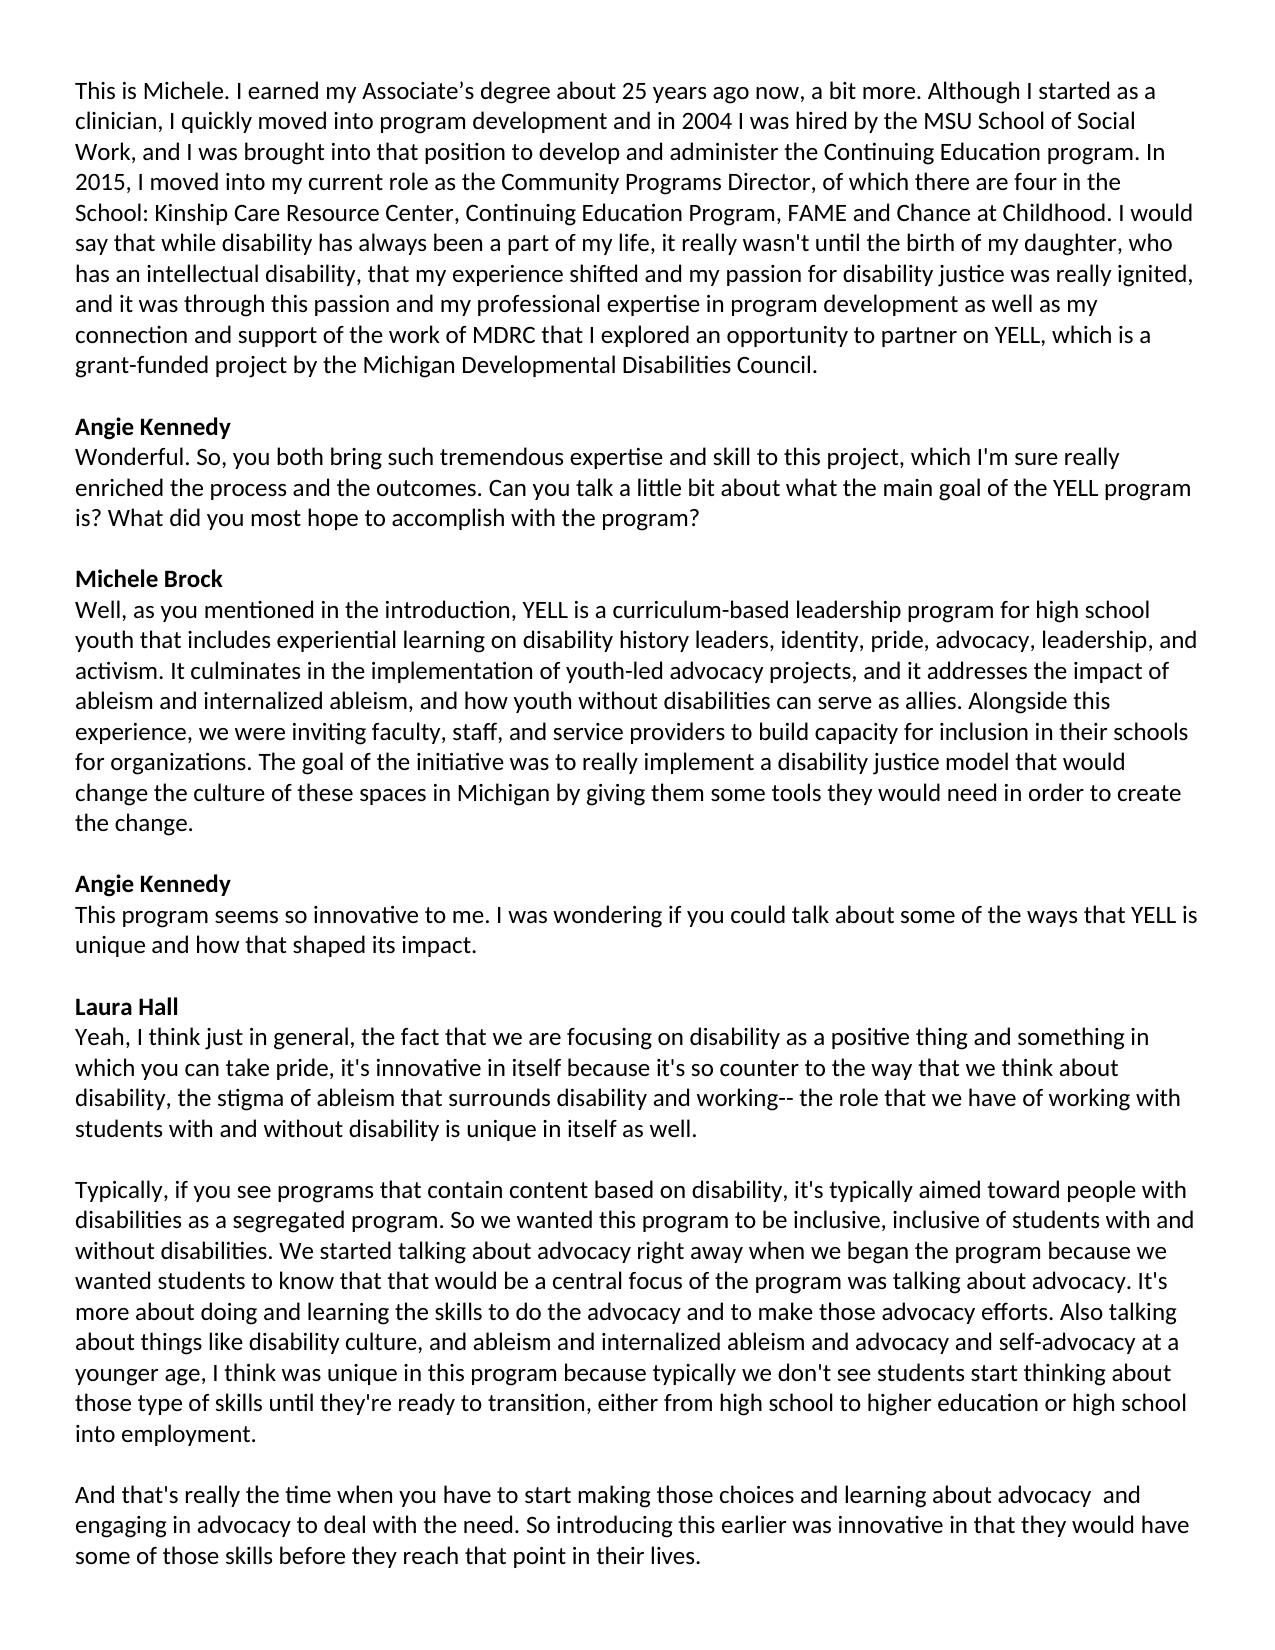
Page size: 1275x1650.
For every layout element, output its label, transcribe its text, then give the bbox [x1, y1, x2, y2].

text Angie Kennedy [75, 411, 1200, 441]
text This program seems so innovative to me. I was wondering if you could talk about some of the ways that YELL is unique and how that shaped its impact. [75, 899, 1200, 960]
text Well, as you mentioned in the introduction, YELL is a curriculum-based leadership program for high school youth that includes experiential learning on disability history leaders, identity, pride, advocacy, leadership, and activism. It culminates in the implementation of youth-led advocacy projects, and it addresses the impact of ableism and internalized ableism, and how youth without disabilities can serve as allies. Alongside this experience, we were inviting faculty, staff, and service providers to build capacity for inclusion in their schools for organizations. The goal of the initiative was to really implement a disability justice model that would change the culture of these spaces in Michigan by giving them some tools they would need in order to create the change. [75, 594, 1200, 838]
text Typically, if you see programs that contain content based on disability, it's typically aimed toward people with disabilities as a segregated program. So we wanted this program to be inclusive, inclusive of students with and without disabilities. We started talking about advocacy right away when we began the program because we wanted students to know that that would be a central focus of the program was talking about advocacy. It's more about doing and learning the skills to do the advocacy and to make those advocacy efforts. Also talking about things like disability culture, and ableism and internalized ableism and advocacy and self-advocacy at a younger age, I think was unique in this program because typically we don't see students start thinking about those type of skills until they're ready to transition, either from high school to higher education or high school into employment. [75, 1174, 1200, 1448]
text Michele Brock [75, 563, 1200, 594]
text Angie Kennedy [75, 868, 1200, 899]
text Laura Hall [75, 991, 1200, 1021]
text Wonderful. So, you both bring such tremendous expertise and skill to this project, which I'm sure really enriched the process and the outcomes. Can you talk a little bit about what the main goal of the YELL program is? What did you most hope to accomplish with the program? [75, 441, 1200, 533]
text And that's really the time when you have to start making those choices and learning about advocacy and engaging in advocacy to deal with the need. So introducing this earlier was innovative in that they would have some of those skills before they reach that point in their lives. [75, 1479, 1200, 1571]
text Yeah, I think just in general, the fact that we are focusing on disability as a positive thing and something in which you can take pride, it's innovative in itself because it's so counter to the way that we think about disability, the stigma of ableism that surrounds disability and working-- the role that we have of working with students with and without disability is unique in itself as well. [75, 1021, 1200, 1143]
text This is Michele. I earned my Associate’s degree about 25 years ago now, a bit more. Although I started as a clinician, I quickly moved into program development and in 2004 I was hired by the MSU School of Social Work, and I was brought into that position to develop and administer the Continuing Education program. In 2015, I moved into my current role as the Community Programs Director, of which there are four in the School: Kinship Care Resource Center, Continuing Education Program, FAME and Chance at Childhood. I would say that while disability has always been a part of my life, it really wasn't until the birth of my daughter, who has an intellectual disability, that my experience shifted and my passion for disability justice was really ignited, and it was through this passion and my professional expertise in program development as well as my connection and support of the work of MDRC that I explored an opportunity to partner on YELL, which is a grant-funded project by the Michigan Developmental Disabilities Council. [75, 75, 1200, 380]
